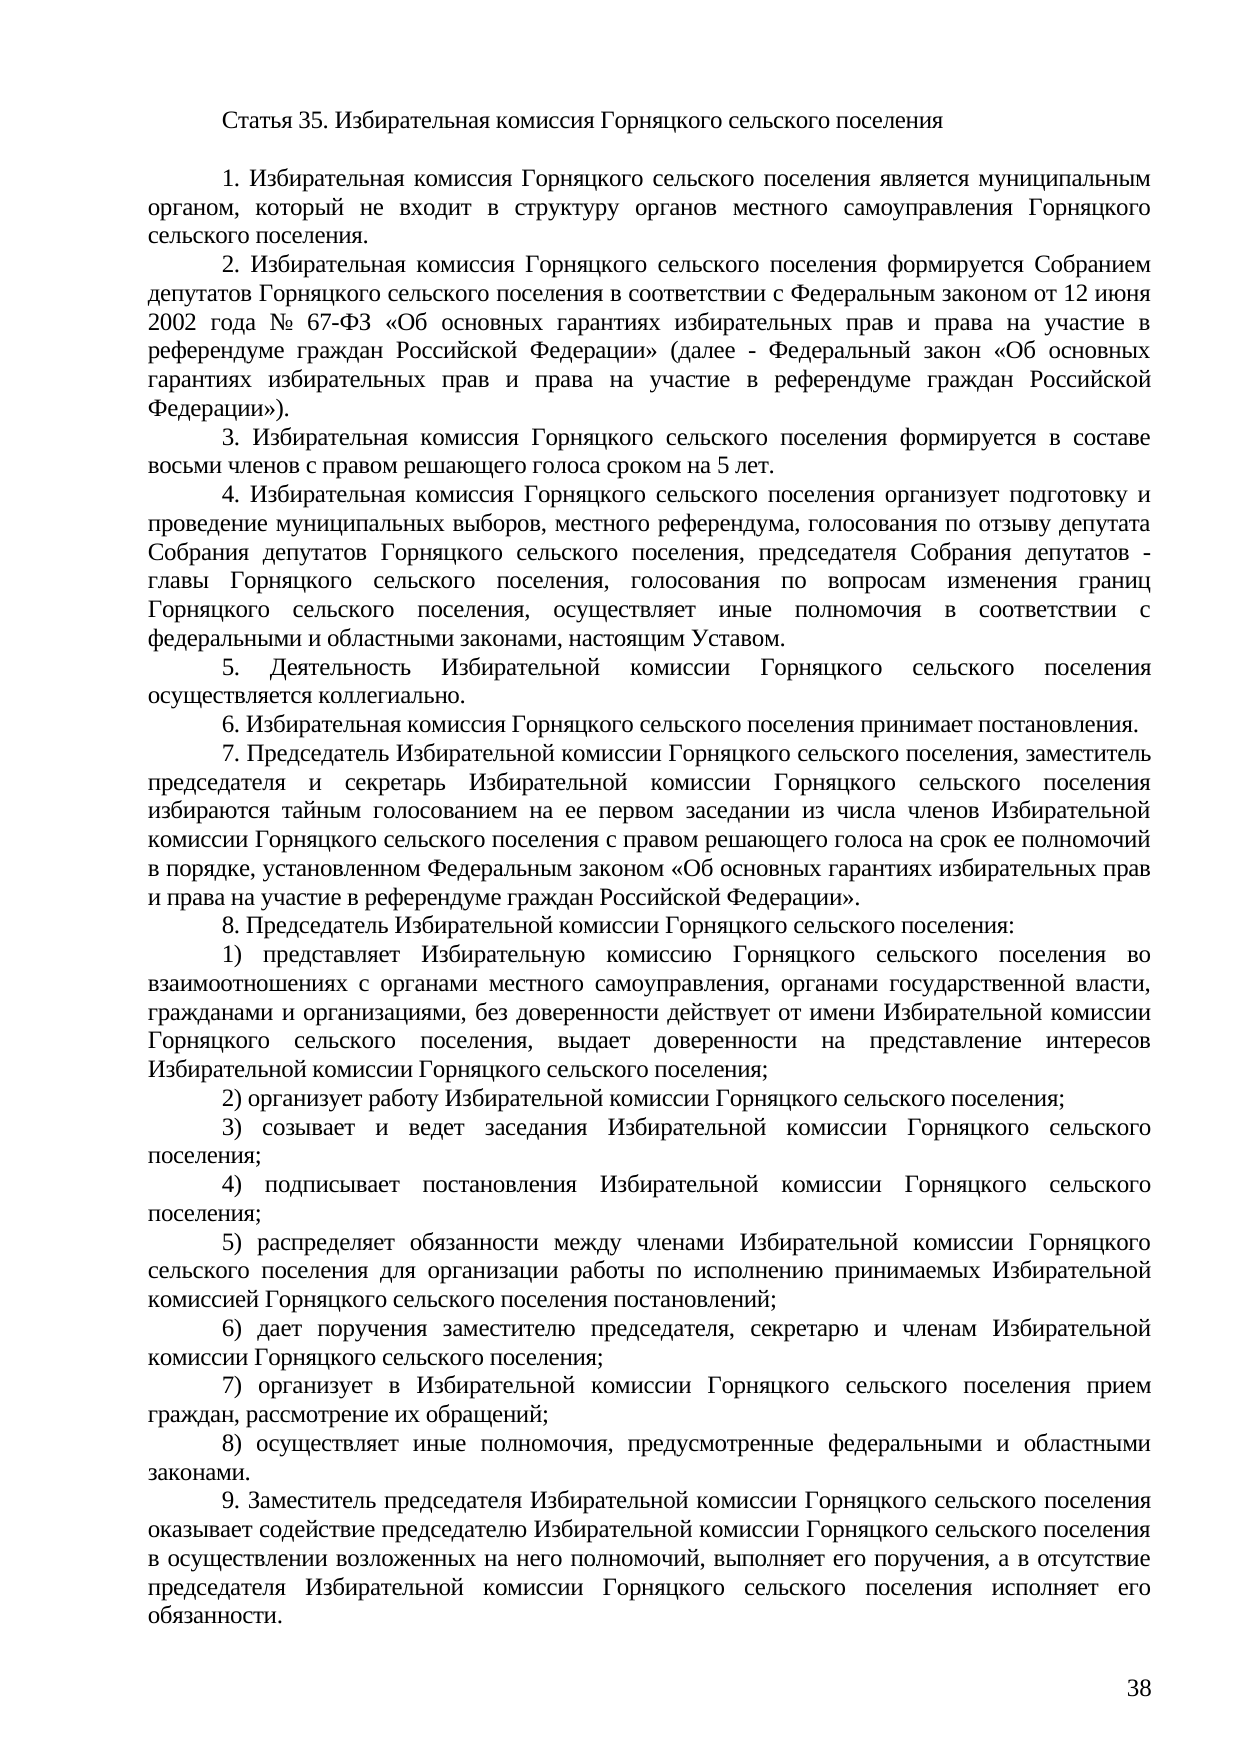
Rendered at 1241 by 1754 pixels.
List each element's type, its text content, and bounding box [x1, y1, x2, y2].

text 6) дает поручения заместителю председателя, секретарю и членам Избирательной комиссии Горняцкого сельского поселения; [148, 1313, 1152, 1371]
text 2. Избирательная комиссия Горняцкого сельского поселения формируется Собранием депутатов Горняцкого сельского поселения в соответствии с Федеральным законом от 12 июня 2002 года № 67-ФЗ «Об основных гарантиях избирательных прав и права на участие в референдуме граждан Российской Федерации» (далее - Федеральный закон «Об основных гарантиях избирательных прав и права на участие в референдуме граждан Российской Федерации»). [148, 249, 1152, 422]
text 5) распределяет обязанности между членами Избирательной комиссии Горняцкого сельского поселения для организации работы по исполнению принимаемых Избирательной комиссией Горняцкого сельского поселения постановлений; [148, 1227, 1152, 1313]
text 1. Избирательная комиссия Горняцкого сельского поселения является муниципальным органом, который не входит в структуру органов местного самоуправления Горняцкого сельского поселения. [148, 163, 1152, 249]
text 3. Избирательная комиссия Горняцкого сельского поселения формируется в составе восьми членов с правом решающего голоса сроком на 5 лет. [148, 422, 1152, 479]
text 7) организует в Избирательной комиссии Горняцкого сельского поселения прием граждан, рассмотрение их обращений; [148, 1371, 1152, 1428]
text 4. Избирательная комиссия Горняцкого сельского поселения организует подготовку и проведение муниципальных выборов, местного референдума, голосования по отзыву депутата Собрания депутатов Горняцкого сельского поселения, председателя Собрания депутатов - главы Горняцкого сельского поселения, голосования по вопросам изменения границ Горняцкого сельского поселения, осуществляет иные полномочия в соответствии с федеральными и областными законами, настоящим Уставом. [148, 479, 1152, 652]
text 2) организует работу Избирательной комиссии Горняцкого сельского поселения; [148, 1083, 1152, 1112]
text 7. Председатель Избирательной комиссии Горняцкого сельского поселения, заместитель председателя и секретарь Избирательной комиссии Горняцкого сельского поселения избираются тайным голосованием на ее первом заседании из числа членов Избирательной комиссии Горняцкого сельского поселения с правом решающего голоса на срок ее полномочий в порядке, установленном Федеральным законом «Об основных гарантиях избирательных прав и права на участие в референдуме граждан Российской Федерации». [148, 738, 1152, 911]
text 9. Заместитель председателя Избирательной комиссии Горняцкого сельского поселения оказывает содействие председателю Избирательной комиссии Горняцкого сельского поселения в осуществлении возложенных на него полномочий, выполняет его поручения, а в отсутствие председателя Избирательной комиссии Горняцкого сельского поселения исполняет его обязанности. [148, 1486, 1152, 1629]
text 1) представляет Избирательную комиссию Горняцкого сельского поселения во взаимоотношениях с органами местного самоуправления, органами государственной власти, гражданами и организациями, без доверенности действует от имени Избирательной комиссии Горняцкого сельского поселения, выдает доверенности на представление интересов Избирательной комиссии Горняцкого сельского поселения; [148, 939, 1152, 1083]
text 3) созывает и ведет заседания Избирательной комиссии Горняцкого сельского поселения; [148, 1112, 1152, 1169]
text Статья 35. Избирательная комиссия Горняцкого сельского поселения [148, 106, 1152, 134]
text 6. Избирательная комиссия Горняцкого сельского поселения принимает постановления. [148, 709, 1152, 738]
text 4) подписывает постановления Избирательной комиссии Горняцкого сельского поселения; [148, 1169, 1152, 1227]
text 8) осуществляет иные полномочия, предусмотренные федеральными и областными законами. [148, 1428, 1152, 1486]
text 8. Председатель Избирательной комиссии Горняцкого сельского поселения: [148, 911, 1152, 939]
text 5. Деятельность Избирательной комиссии Горняцкого сельского поселения осуществляется коллегиально. [148, 652, 1152, 709]
